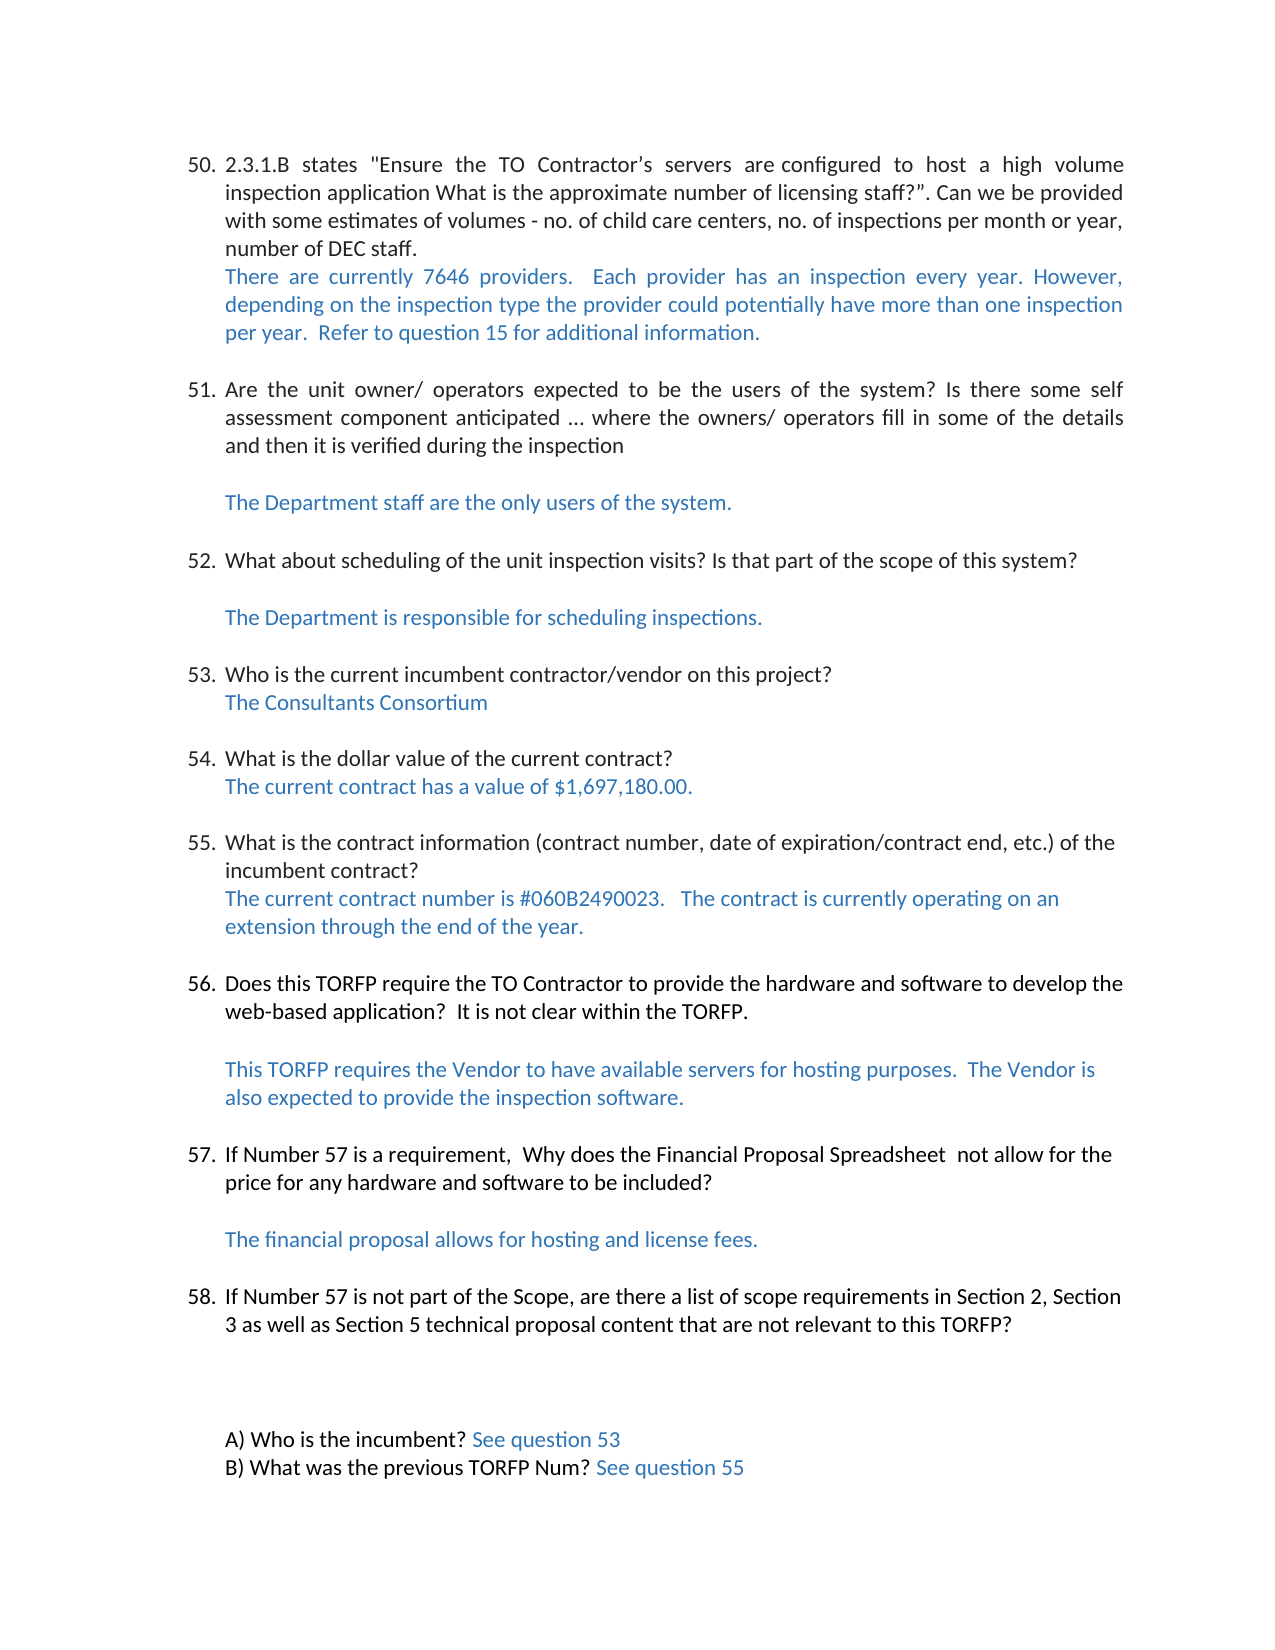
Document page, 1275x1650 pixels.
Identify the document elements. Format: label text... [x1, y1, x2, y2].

list What is the dollar value of the current contract? [187, 744, 1125, 772]
text The current contract has a value of $1,697,180.00. [225, 772, 1125, 800]
text This TORFP requires the Vendor to have available servers for hosting purposes. The Vendor is also expected to provide the inspection software. [225, 1055, 1125, 1111]
text The Consultants Consortium [225, 688, 1125, 716]
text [225, 1425, 1125, 1481]
list If Number 57 is a requirement, Why does the Financial Proposal Spreadsheet not allow for the price for any hardware and software to be included? [187, 1140, 1125, 1196]
list Does this TORFP require the TO Contractor to provide the hardware and software to develop the web-based application? It is not clear within the TORFP. [187, 969, 1125, 1026]
text The Department staff are the only users of the system. [225, 488, 1125, 517]
text The current contract number is #060B2490023. The contract is currently operating on an extension through the end of the year. [225, 884, 1125, 940]
text The financial proposal allows for hosting and license fees. [225, 1225, 1125, 1253]
list Are the unit owner/ operators expected to be the users of the system? Is there some self assessment component anticipated … where the owners/ operators fill in some of the details and then it is verified during the inspection [187, 375, 1125, 459]
list Who is the current incumbent contractor/vendor on this project? [187, 660, 1125, 688]
list What about scheduling of the unit inspection visits? Is that part of the scope of this system? [187, 546, 1125, 574]
list 2.3.1.B states "Ensure the TO Contractor’s servers are configured to host a high volume inspection application What is the approximate number of licensing staff?”. Can we be provided with some estimates of volumes - no. of child care centers, no. of inspections per month or year, number of DEC staff. [187, 150, 1125, 262]
list What is the contract information (contract number, date of expiration/contract end, etc.) of the incumbent contract? [187, 828, 1125, 884]
text There are currently 7646 providers. Each provider has an inspection every year. However, depending on the inspection type the provider could potentially have more than one inspection per year. Refer to question 15 for additional information. [225, 262, 1125, 346]
text The Department is responsible for scheduling inspections. [225, 603, 1125, 631]
list If Number 57 is not part of the Scope, are there a list of scope requirements in Section 2, Section 3 as well as Section 5 technical proposal content that are not relevant to this TORFP? [187, 1282, 1125, 1338]
